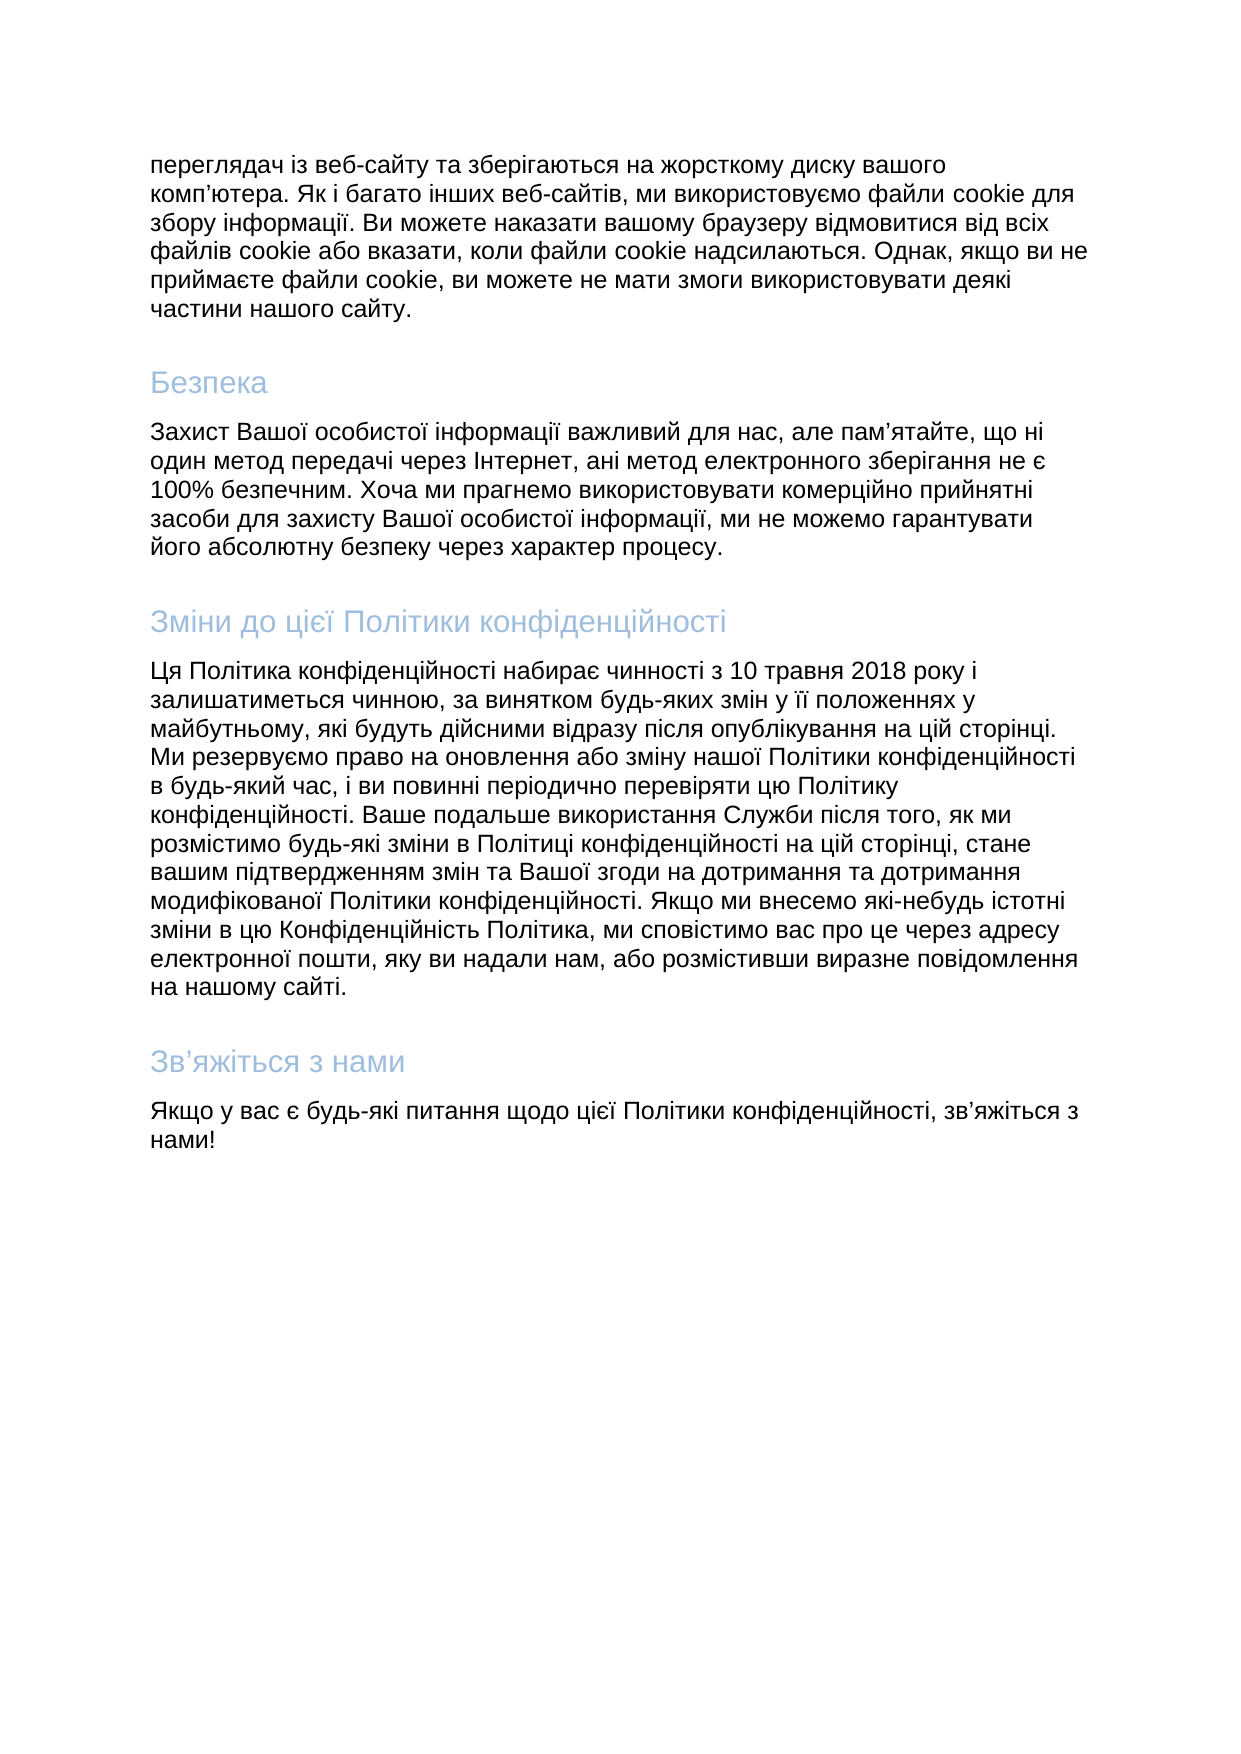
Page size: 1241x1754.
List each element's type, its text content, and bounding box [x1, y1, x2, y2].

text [150, 150, 1090, 322]
text Якщо у вас є будь-які питання щодо цієї Політики конфіденційності, зв’яжіться з нами! [150, 1096, 1090, 1153]
text Зміни до цієї Політики конфіденційності [150, 603, 1090, 639]
text Захист Вашої особистої інформації важливий для нас, але пам’ятайте, що ні один метод передачі через Інтернет, ані метод електронного зберігання не є 100% безпечним. Хоча ми прагнемо використовувати комерційно прийнятні засоби для захисту Вашої особистої інформації, ми не можемо гарантувати його абсолютну безпеку через характер процесу. [150, 417, 1090, 561]
text Зв’яжіться з нами [150, 1043, 1090, 1079]
text Безпека [150, 364, 1090, 400]
text Ця Політика конфіденційності набирає чинності з 10 травня 2018 року і залишатиметься чинною, за винятком будь-яких змін у її положеннях у майбутньому, які будуть дійсними відразу після опублікування на цій сторінці. Ми резервуємо право на оновлення або зміну нашої Політики конфіденційності в будь-який час, і ви повинні періодично перевіряти цю Політику конфіденційності. Ваше подальше використання Служби після того, як ми розмістимо будь-які зміни в Політиці конфіденційності на цій сторінці, стане вашим підтвердженням змін та Вашої згоди на дотримання та дотримання модифікованої Політики конфіденційності. Якщо ми внесемо які-небудь істотні зміни в цю Конфіденційність Політика, ми сповістимо вас про це через адресу електронної пошти, яку ви надали нам, або розмістивши виразне повідомлення на нашому сайті. [150, 656, 1090, 1001]
